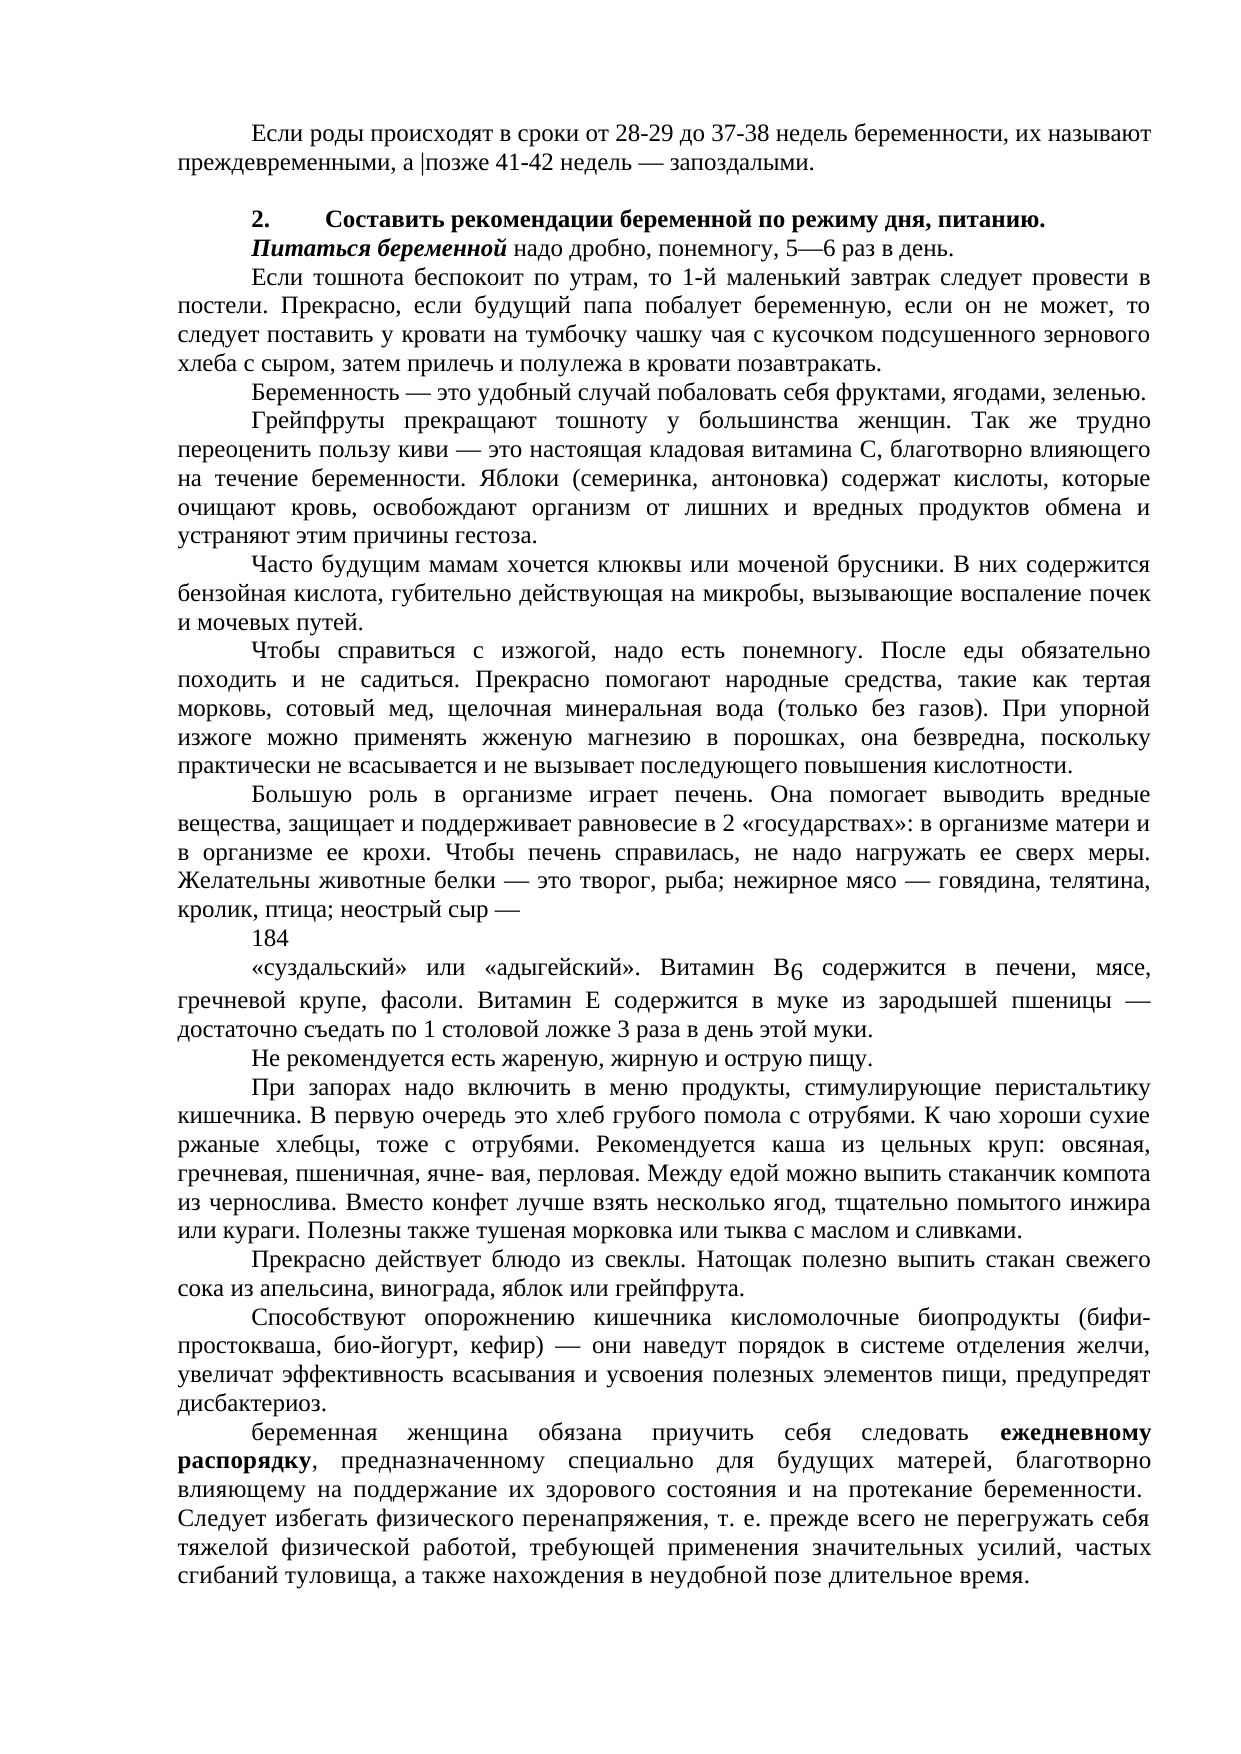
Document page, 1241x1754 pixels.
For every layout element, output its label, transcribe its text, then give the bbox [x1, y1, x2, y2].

text Способствуют опорожнению кишечника кисломолочные биопродукты (бифи-простокваша, био-йогурт, кефир) — они наведут порядок в системе отделения желчи, увеличат эффективность всасывания и усвоения полезных элементов пищи, предупредят дисбактериоз. [177, 1302, 1152, 1417]
text Питаться беременной надо дробно, понемногу, 5—6 раз в день. [177, 233, 1152, 262]
text Чтобы справиться с изжогой, надо есть понемногу. После еды обязательно походить и не садиться. Прекрасно помогают народные средства, такие как тертая морковь, сотовый мед, щелочная минеральная вода (только без газов). При упорной изжоге можно применять жженую магнезию в порошках, она безвредна, поскольку практически не всасывается и не вызывает последующего повышения кислотности. [177, 636, 1152, 779]
text беременная женщина обязана приучить себя следовать ежедневному распорядку, предназначенному специально для будущих матерей, благотворно влияющему на поддержание их здорового состояния и на протекание беременности. Следует избегать физического перенапряжения, т. е. прежде всего не перегружать себя тяжелой физической работой, требующей применения значительных усилий, частых сгибаний туловища, а также нахождения в неудобной позе длительное время. [177, 1417, 1152, 1589]
text Не рекомендуется есть жареную, жирную и острую пищу. [177, 1043, 1152, 1072]
text «суздальский» или «адыгейский». Витамин В6 содержится в печени, мясе, гречневой крупе, фасоли. Витамин Е содержится в муке из зародышей пшеницы — достаточно съедать по 1 столовой ложке 3 раза в день этой муки. [177, 952, 1152, 1043]
text Большую роль в организме играет печень. Она помогает выводить вредные вещества, защищает и поддерживает равновесие в 2 «государствах»: в организме матери и в организме ее крохи. Чтобы печень справилась, не надо нагружать ее сверх меры. Желательны животные белки — это творог, рыба; нежирное мясо — говядина, телятина, кролик, птица; неострый сыр — [177, 779, 1152, 923]
text Прекрасно действует блюдо из свеклы. Натощак полезно выпить стакан свежего сока из апельсина, винограда, яблок или грейпфрута. [177, 1244, 1152, 1302]
text Если роды происходят в сроки от 28-29 до 37-38 недель беременности, их называют преждевременными, а |позже 41-42 недель — запоздалыми. [177, 118, 1152, 176]
text Беременность — это удобный случай побаловать себя фруктами, ягодами, зеленью. [177, 377, 1152, 406]
text При запорах надо включить в меню продукты, стимулирующие перистальтику кишечника. В первую очередь это хлеб грубого помола с отрубями. К чаю хороши сухие ржаные хлебцы, тоже с отрубями. Рекомендуется каша из цельных круп: овсяная, гречневая, пшеничная, ячне- вая, перловая. Между едой можно выпить стаканчик компота из чернослива. Вместо конфет лучше взять несколько ягод, тщательно помытого инжира или кураги. Полезны также тушеная морковка или тыква с маслом и сливками. [177, 1072, 1152, 1244]
list Составить рекомендации беременной по режиму дня, питанию. [177, 204, 1152, 233]
text Грейпфруты прекращают тошноту у большинства женщин. Так же трудно переоценить пользу киви — это настоящая кладовая витамина С, благотворно влияющего на течение беременности. Яблоки (семеринка, антоновка) содержат кислоты, которые очищают кровь, освобождают организм от лишних и вредных продуктов обмена и устраняют этим причины гестоза. [177, 406, 1152, 549]
text Если тошнота беспокоит по утрам, то 1-й маленький завтрак следует провести в постели. Прекрасно, если будущий папа побалует беременную, если он не может, то следует поставить у кровати на тумбочку чашку чая с кусочком подсушенного зернового хлеба с сыром, затем прилечь и полулежа в кровати позавтракать. [177, 262, 1152, 377]
text 184 [177, 923, 1152, 952]
text Часто будущим мамам хочется клюквы или моченой брусники. В них содержится бензойная кислота, губительно действующая на микробы, вызывающие воспаление почек и мочевых путей. [177, 549, 1152, 636]
